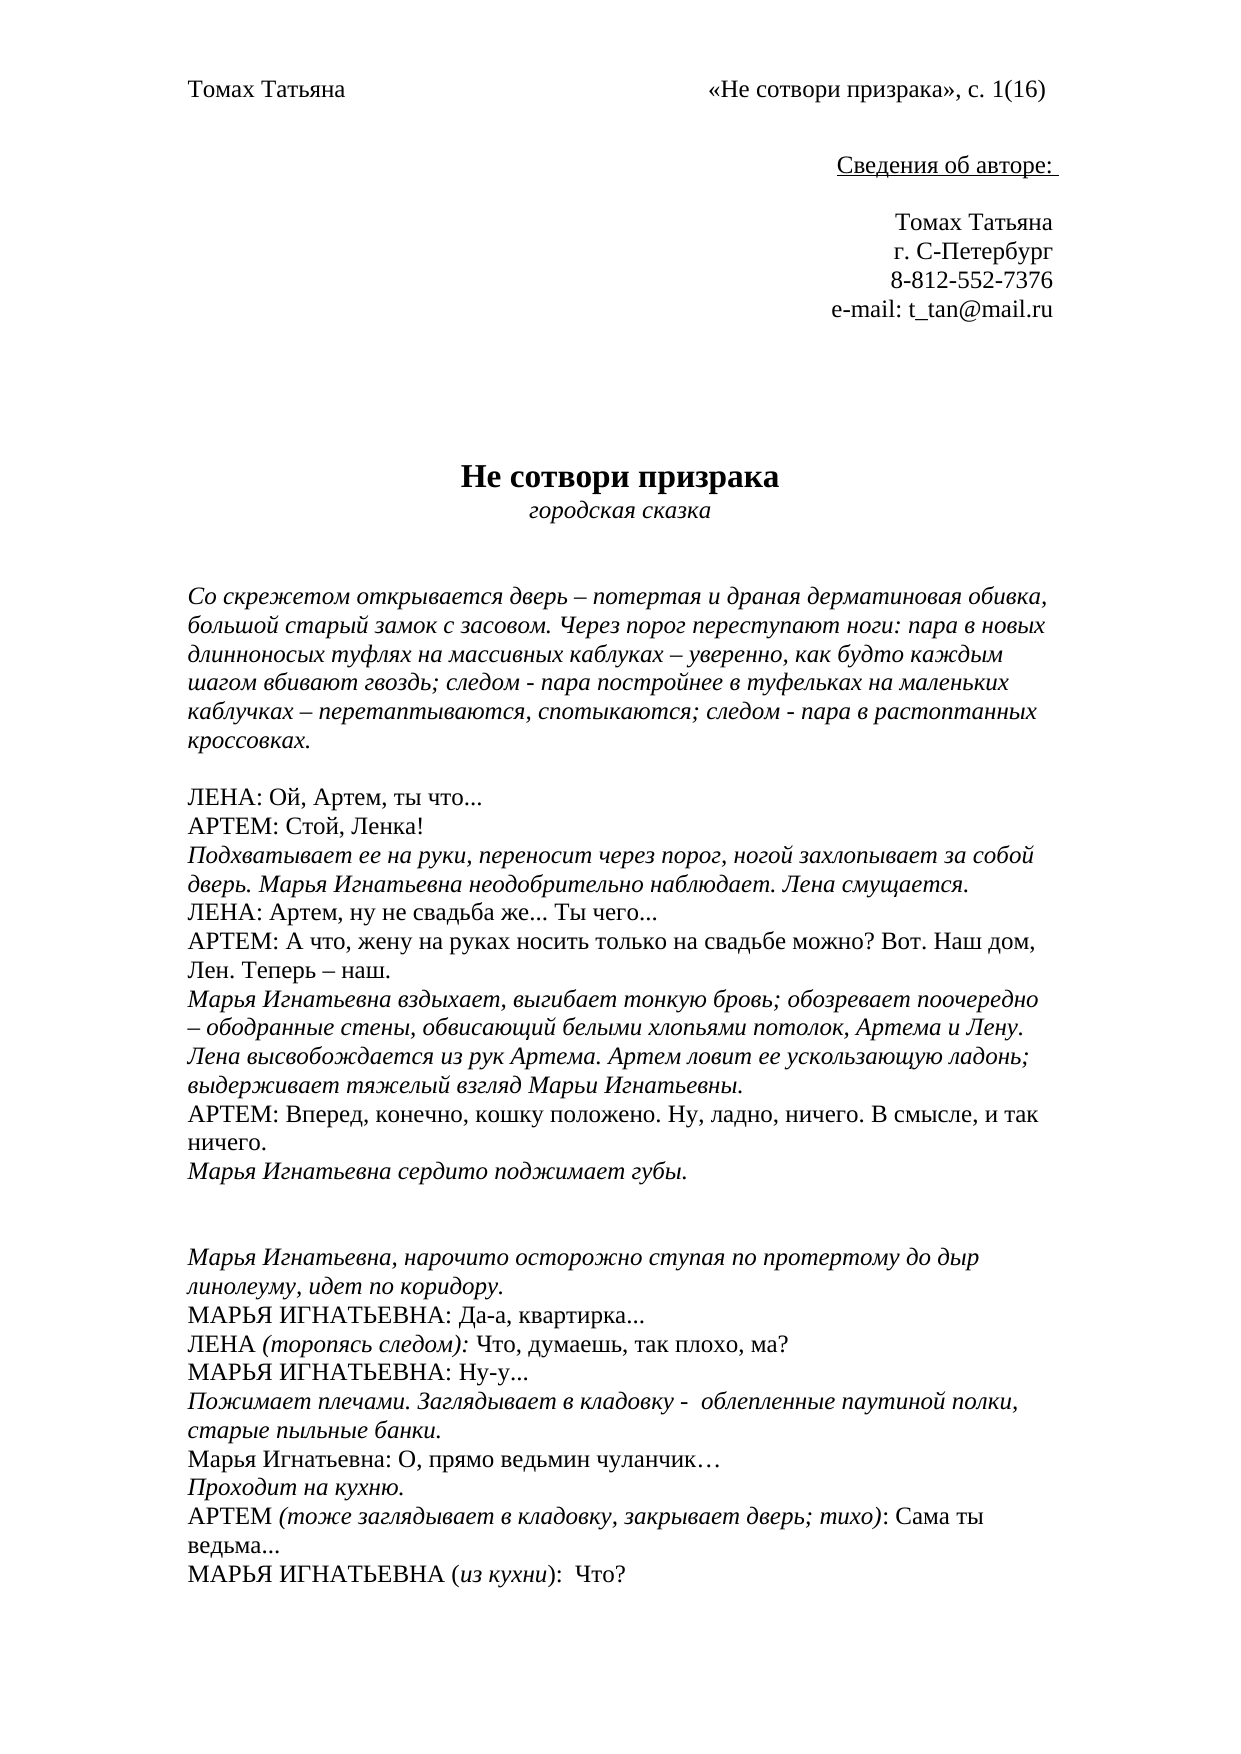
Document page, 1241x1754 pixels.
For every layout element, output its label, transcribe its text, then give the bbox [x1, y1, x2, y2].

text Марья Игнатьевна: О, прямо ведьмин чуланчик… [187, 1444, 1053, 1472]
text Марья Игнатьевна, нарочито осторожно ступая по протертому до дыр линолеуму, идет по коридору. [187, 1242, 1053, 1300]
subtitle Со скрежетом открывается дверь – потертая и драная дерматиновая обивка, большой старый замок с засовом. Через порог переступают ноги: пара в новых длинноносых туфлях на массивных каблуках – уверенно, как будто каждым шагом вбивают гвоздь; следом - пара постройнее в туфельках на маленьких каблучках – перетаптываются, спотыкаются; следом - пара в растоптанных кроссовках. [187, 581, 1053, 754]
text АРТЕМ (тоже заглядывает в кладовку, закрывает дверь; тихо): Сама ты ведьма... [187, 1501, 1053, 1559]
text e-mail: t_tan@mail.ru [187, 294, 1053, 322]
text Пожимает плечами. Заглядывает в кладовку - облепленные паутиной полки, старые пыльные банки. [187, 1386, 1053, 1444]
subtitle ЛЕНА: Артем, ну не свадьба же... Ты чего... [187, 897, 1053, 926]
text ЛЕНА (торопясь следом): Что, думаешь, так плохо, ма? [187, 1329, 1053, 1357]
text Сведения об авторе: [187, 150, 1053, 179]
text Проходит на кухню. [187, 1472, 1053, 1501]
subtitle Лена высвобождается из рук Артема. Артем ловит ее ускользающую ладонь; выдерживает тяжелый взгляд Марьи Игнатьевны. [187, 1041, 1053, 1099]
text Томах Татьяна [187, 207, 1053, 236]
text МАРЬЯ ИГНАТЬЕВНА: Да-а, квартирка... [187, 1300, 1053, 1329]
subtitle городская сказка [187, 495, 1053, 524]
text МАРЬЯ ИГНАТЬЕВНА: Ну-у... [187, 1357, 1053, 1386]
subtitle ЛЕНА: Ой, Артем, ты что... [187, 782, 1053, 811]
text Подхватывает ее на руки, переносит через порог, ногой захлопывает за собой дверь. Марья Игнатьевна неодобрительно наблюдает. Лена смущается. [187, 840, 1053, 897]
title Не сотвори призрака [187, 457, 1053, 495]
subtitle АРТЕМ: А что, жену на руках носить только на свадьбе можно? Вот. Наш дом, Лен. Теперь – наш. [187, 926, 1053, 984]
text г. С-Петербург [187, 236, 1053, 265]
subtitle Марья Игнатьевна вздыхает, выгибает тонкую бровь; обозревает поочередно – ободранные стены, обвисающий белыми хлопьями потолок, Артема и Лену. [187, 984, 1053, 1041]
subtitle АРТЕМ: Стой, Ленка! [187, 811, 1053, 840]
text МАРЬЯ ИГНАТЬЕВНА (из кухни): Что? [187, 1559, 1053, 1587]
text Марья Игнатьевна сердито поджимает губы. [187, 1156, 1053, 1185]
subtitle АРТЕМ: Вперед, конечно, кошку положено. Ну, ладно, ничего. В смысле, и так ничего. [187, 1099, 1053, 1156]
text 8-812-552-7376 [187, 265, 1053, 294]
